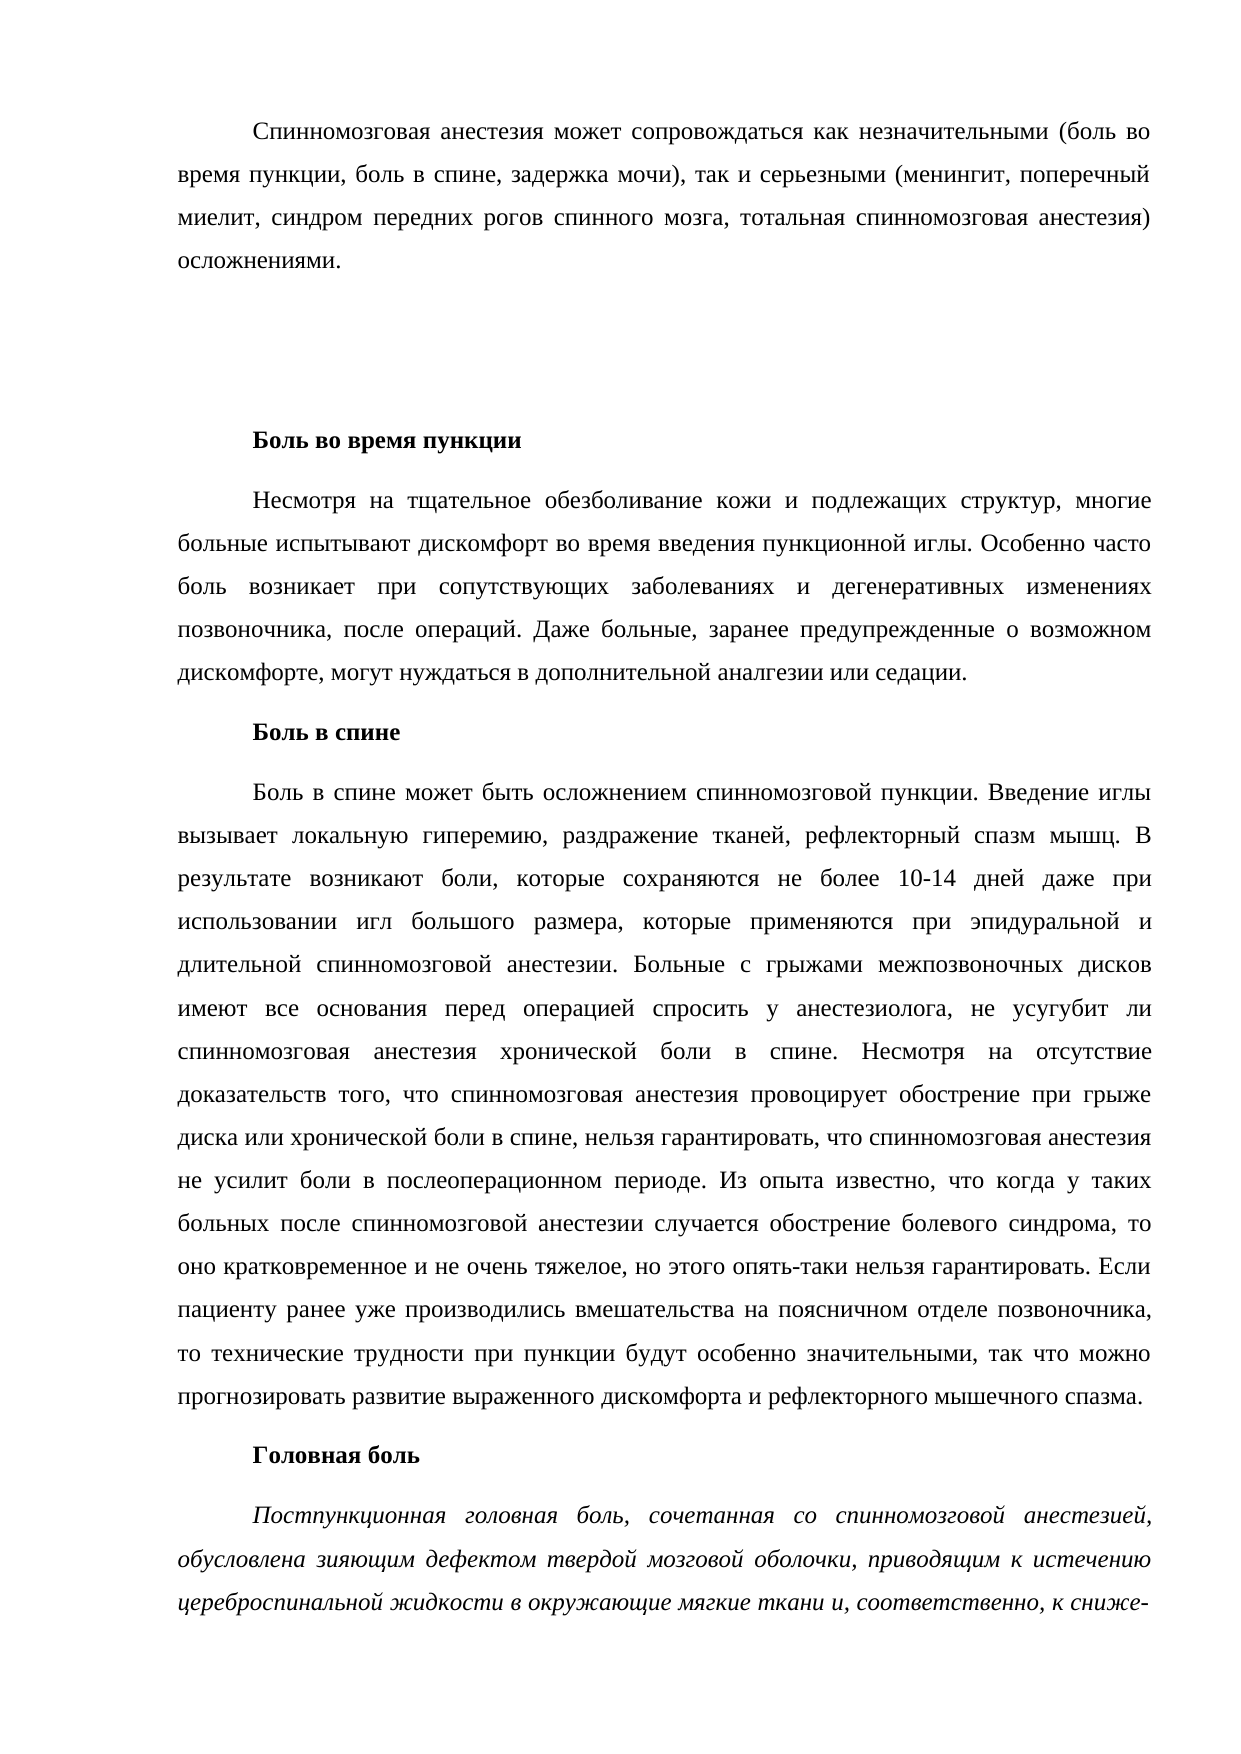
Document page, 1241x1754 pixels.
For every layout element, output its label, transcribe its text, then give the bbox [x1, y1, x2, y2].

text Боль в спине может быть осложнением спинномозговой пункции. Введение иглы вызывает локальную гиперемию, раздражение тканей, рефлекторный спазм мышц. В результате возникают боли, которые сохраняются не более 10-14 дней даже при использовании игл большого размера, которые применяются при эпидуральной и длительной спинномозговой анестезии. Больные с грыжами межпозвоночных дисков имеют все основания перед операцией спросить у анестезиолога, не усугубит ли спинномозговая анестезия хронической боли в спине. Несмотря на отсутствие доказательств того, что спинномозговая анестезия провоцирует обострение при грыже диска или хронической боли в спине, нельзя гарантировать, что спинномозговая анестезия не усилит боли в послеоперационном периоде. Из опыта известно, что когда у таких больных после спинномозговой анестезии случается обострение болевого синдрома, то оно кратковременное и не очень тяжелое, но этого опять-таки нельзя гарантировать. Если пациенту ранее уже производились вмешательства на поясничном отделе позвоночника, то технические трудности при пункции будут особенно значительными, так что можно прогнозировать развитие выраженного дискомфорта и рефлекторного мышечного спазма. [177, 777, 1152, 1409]
text Спинномозговая анестезия может сопровождаться как незначительными (боль во время пункции, боль в спине, задержка мочи), так и серьезными (менингит, поперечный миелит, синдром передних рогов спинного мозга, тотальная спинномозговая анестезия) осложнениями. [177, 116, 1151, 274]
subtitle Головная боль [252, 1441, 1182, 1469]
text Несмотря на тщательное обезболивание кожи и подлежащих структур, многие больные испытывают дискомфорт во время введения пункционной иглы. Особенно часто боль возникает при сопутствующих заболеваниях и дегенеративных изменениях позвоночника, после операций. Даже больные, заранее предупрежденные о возможном дискомфорте, могут нуждаться в дополнительной аналгезии или седации. [177, 485, 1152, 686]
text Постпункционная головная боль, сочетанная со спинномозговой анестезией, обусловлена зияющим дефектом твердой мозговой оболочки, приводящим к истечению цереброспинальной жидкости в окружающие мягкие ткани и, соответственно, к сниже- [177, 1501, 1152, 1616]
subtitle Боль в спине [252, 717, 1182, 746]
subtitle Боль во время пункции [252, 425, 1182, 454]
